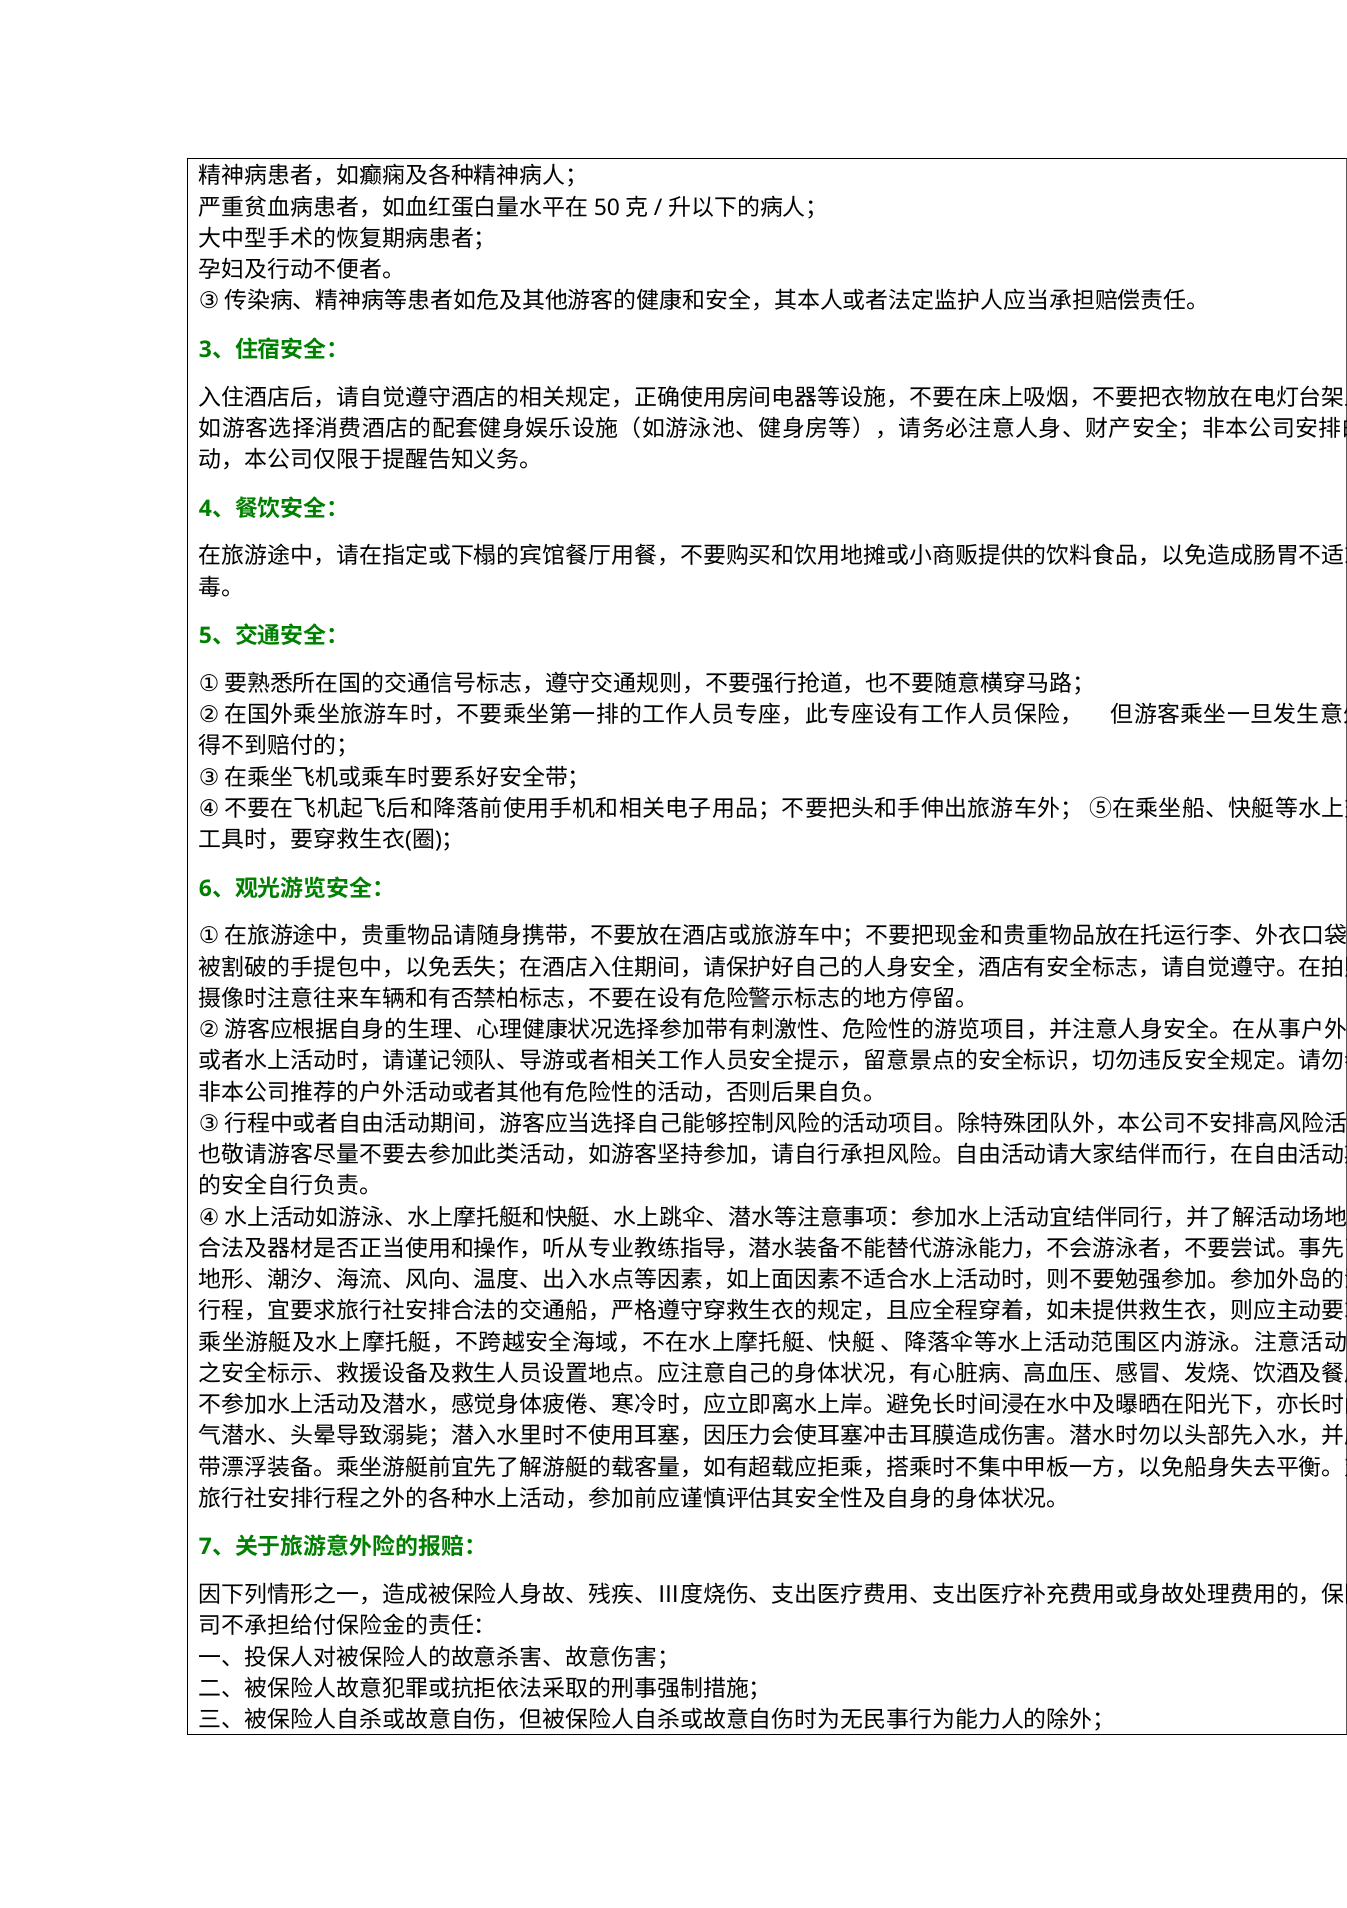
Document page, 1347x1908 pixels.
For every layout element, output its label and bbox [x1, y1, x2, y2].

table_cell [188, 159, 1346, 1734]
